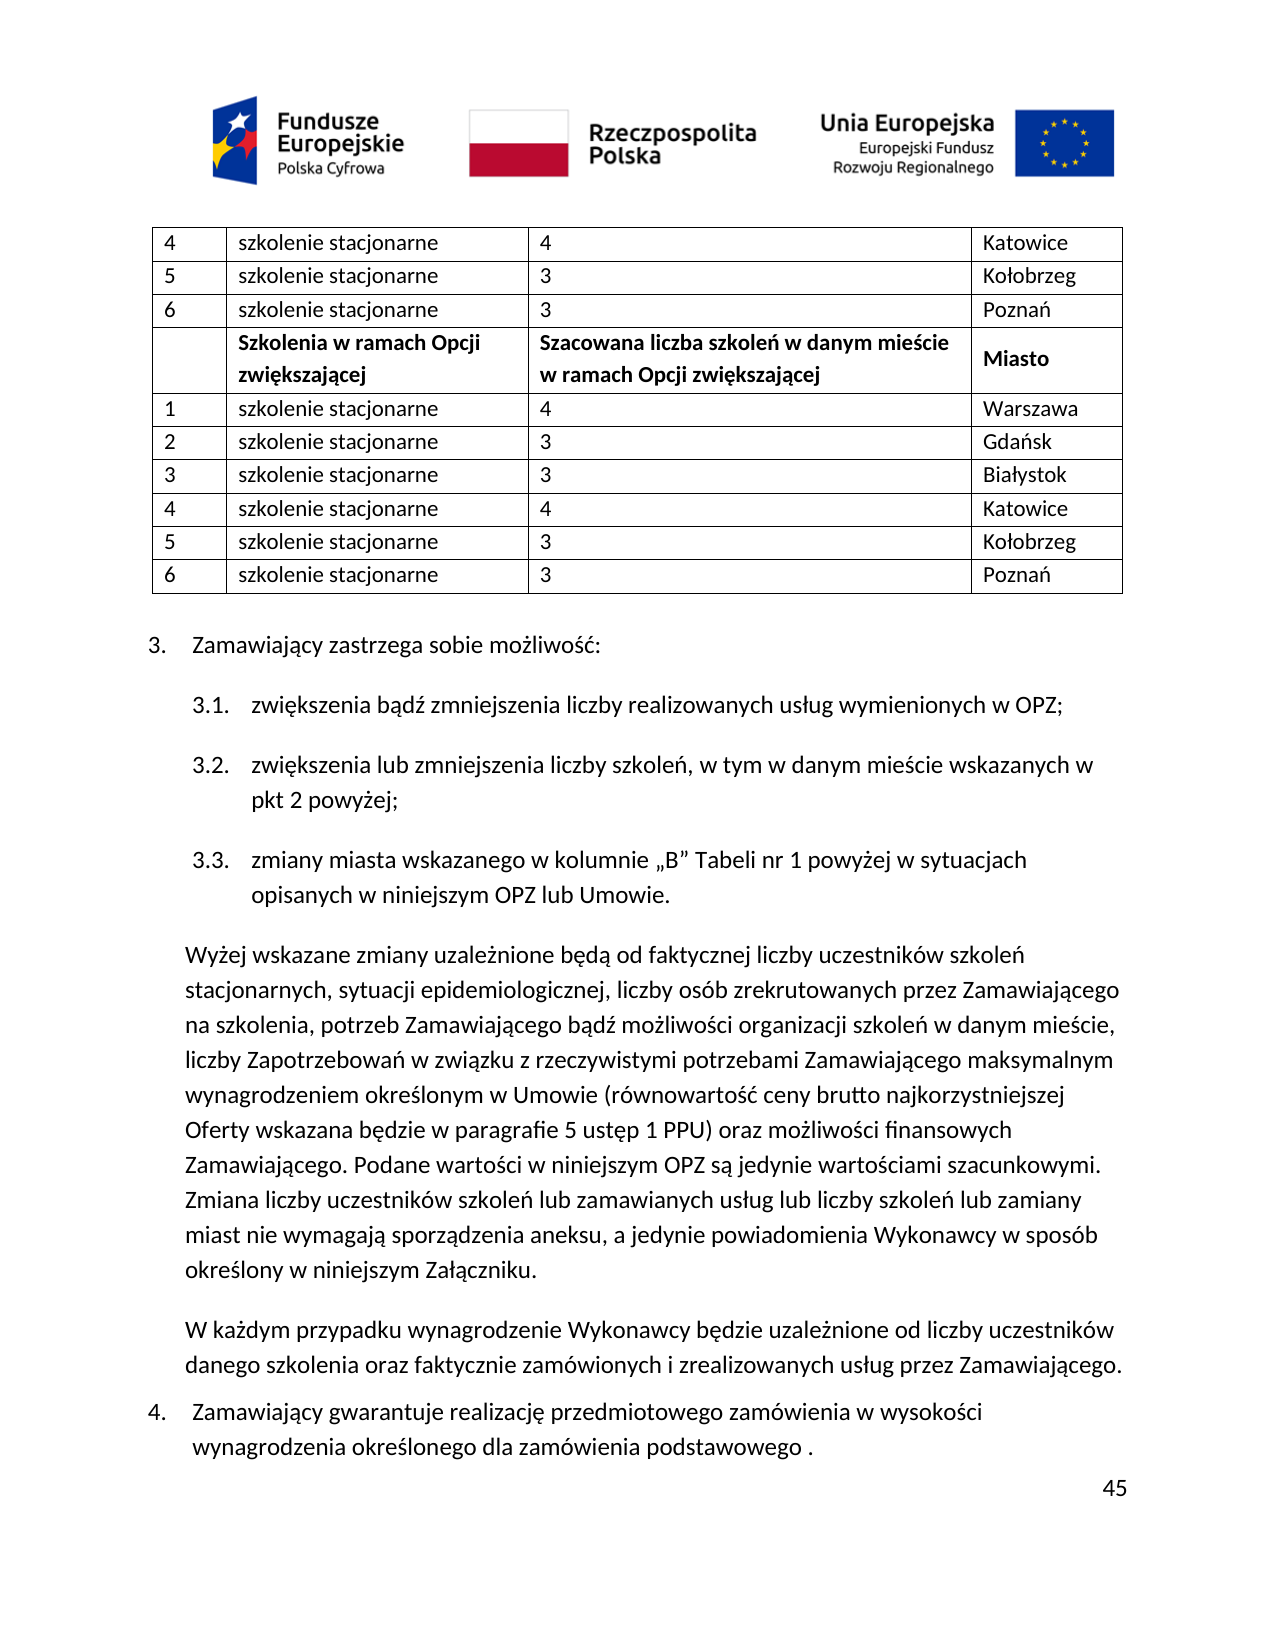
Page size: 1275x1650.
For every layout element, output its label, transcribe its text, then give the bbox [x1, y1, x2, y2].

list zwiększenia lub zmniejszenia liczby szkoleń, w tym w danym mieście wskazanych w pkt 2 powyżej; [192, 749, 1127, 814]
table_cell 3 [529, 262, 971, 294]
table_cell 1 [153, 394, 226, 426]
table_cell Warszawa [972, 394, 1122, 426]
table_cell Gdańsk [972, 427, 1122, 459]
table_cell 3 [529, 460, 971, 493]
text W każdym przypadku wynagrodzenie Wykonawcy będzie uzależnione od liczby uczestników danego szkolenia oraz faktycznie zamówionych i zrealizowanych usług przez Zamawiającego. [185, 1314, 1127, 1379]
list Zamawiający gwarantuje realizację przedmiotowego zamówienia w wysokości wynagrodzenia określonego dla zamówienia podstawowego . [148, 1396, 1127, 1462]
table_cell 2 [153, 427, 226, 459]
table_cell szkolenie stacjonarne [227, 228, 528, 261]
table_cell 3 [529, 527, 971, 559]
table_cell szkolenie stacjonarne [227, 460, 528, 493]
text Wyżej wskazane zmiany uzależnione będą od faktycznej liczby uczestników szkoleń stacjonarnych, sytuacji epidemiologicznej, liczby osób zrekrutowanych przez Zamawiającego na szkolenia, potrzeb Zamawiającego bądź możliwości organizacji szkoleń w danym mieście, liczby Zapotrzebowań w związku z rzeczywistymi potrzebami Zamawiającego maksymalnym wynagrodzeniem określonym w Umowie (równowartość ceny brutto najkorzystniejszej Oferty wskazana będzie w paragrafie 5 ustęp 1 PPU) oraz możliwości finansowych Zamawiającego. Podane wartości w niniejszym OPZ są jedynie wartościami szacunkowymi. Zmiana liczby uczestników szkoleń lub zamawianych usług lub liczby szkoleń lub zamiany miast nie wymagają sporządzenia aneksu, a jedynie powiadomienia Wykonawcy w sposób określony w niniejszym Załączniku. [185, 939, 1127, 1284]
table_cell szkolenie stacjonarne [227, 295, 528, 327]
table_cell 6 [153, 560, 226, 593]
table_cell Katowice [972, 494, 1122, 526]
table_cell Kołobrzeg [972, 262, 1122, 294]
table_cell 3 [529, 295, 971, 327]
table_cell szkolenie stacjonarne [227, 527, 528, 559]
table_cell Szacowana liczba szkoleń w danym mieście w ramach Opcji zwiększającej [529, 328, 971, 393]
table_cell Poznań [972, 560, 1122, 593]
picture [191, 75, 1136, 207]
table_cell 4 [153, 494, 226, 526]
list Zamawiający zastrzega sobie możliwość: [148, 629, 1127, 659]
table_cell 5 [153, 262, 226, 294]
list zwiększenia bądź zmniejszenia liczby realizowanych usług wymienionych w OPZ; [192, 689, 1127, 719]
table_cell szkolenie stacjonarne [227, 560, 528, 593]
list zmiany miasta wskazanego w kolumnie „B” Tabeli nr 1 powyżej w sytuacjach opisanych w niniejszym OPZ lub Umowie. [192, 844, 1127, 909]
table_cell 3 [529, 427, 971, 459]
table_cell 3 [153, 460, 226, 493]
table_cell 4 [529, 228, 971, 261]
table_cell 4 [153, 228, 226, 261]
table_cell Kołobrzeg [972, 527, 1122, 559]
table_cell szkolenie stacjonarne [227, 494, 528, 526]
table_cell Poznań [972, 295, 1122, 327]
table_cell 3 [529, 560, 971, 593]
table_cell Szkolenia w ramach Opcji zwiększającej [227, 328, 528, 393]
table_cell 5 [153, 527, 226, 559]
table_cell 4 [529, 494, 971, 526]
table_cell Katowice [972, 228, 1122, 261]
table_cell szkolenie stacjonarne [227, 427, 528, 459]
table_cell Miasto [972, 328, 1122, 393]
table_cell 4 [529, 394, 971, 426]
table_cell szkolenie stacjonarne [227, 394, 528, 426]
table_cell 6 [153, 295, 226, 327]
table_cell [153, 328, 226, 393]
table_cell szkolenie stacjonarne [227, 262, 528, 294]
table_cell Białystok [972, 460, 1122, 493]
